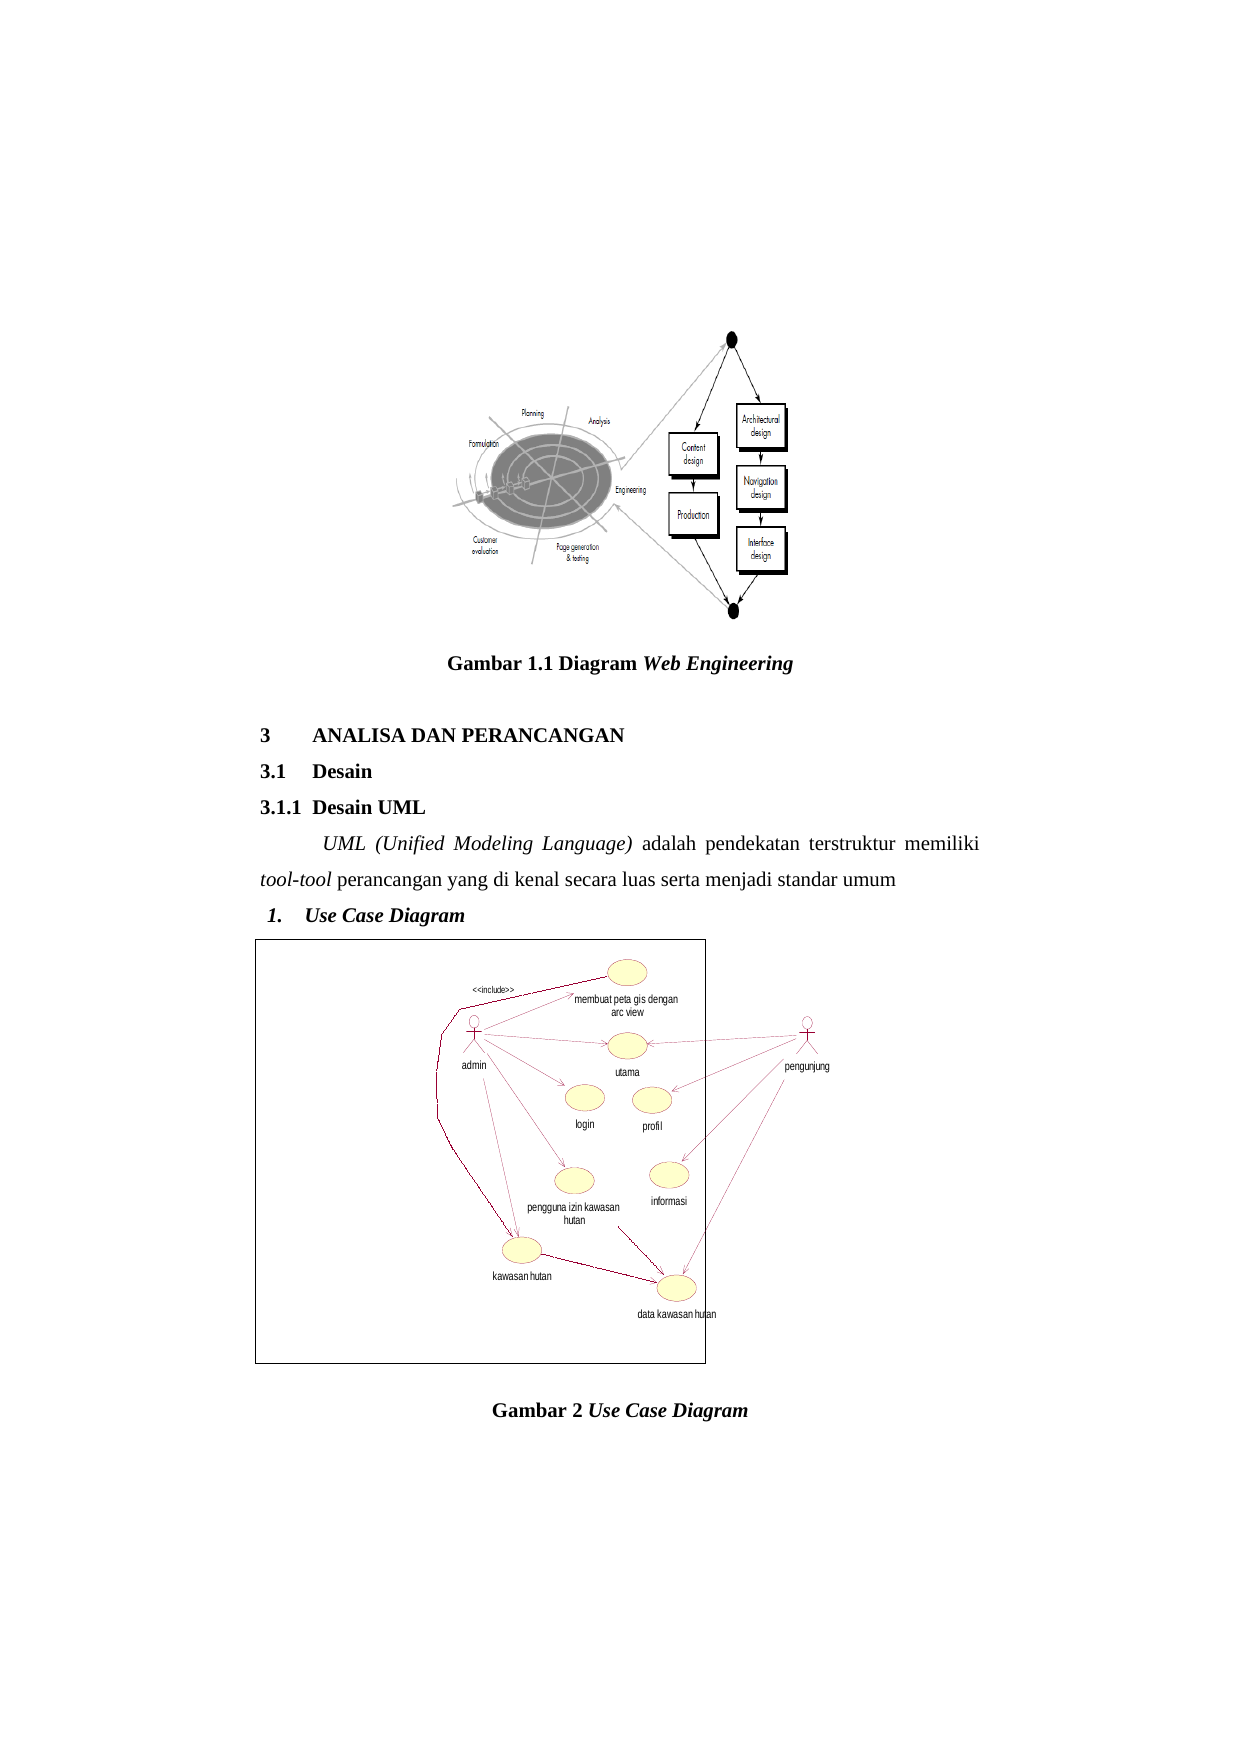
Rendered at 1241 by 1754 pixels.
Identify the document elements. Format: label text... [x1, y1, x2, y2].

text 3.1 Desain [260, 759, 980, 783]
text 3.1.1 Desain UML [260, 795, 980, 819]
list Gambar 1.1 Diagram Web Engineering [260, 651, 980, 675]
text Gambar 2 Use Case Diagram [260, 1398, 980, 1422]
text 3 ANALISA DAN PERANCANGAN [260, 723, 980, 747]
list Use Case Diagram [267, 903, 980, 927]
picture [436, 307, 805, 637]
text UML (Unified Modeling Language) adalah pendekatan terstruktur memiliki tool-tool perancangan yang di kenal secara luas serta menjadi standar umum [260, 831, 980, 891]
